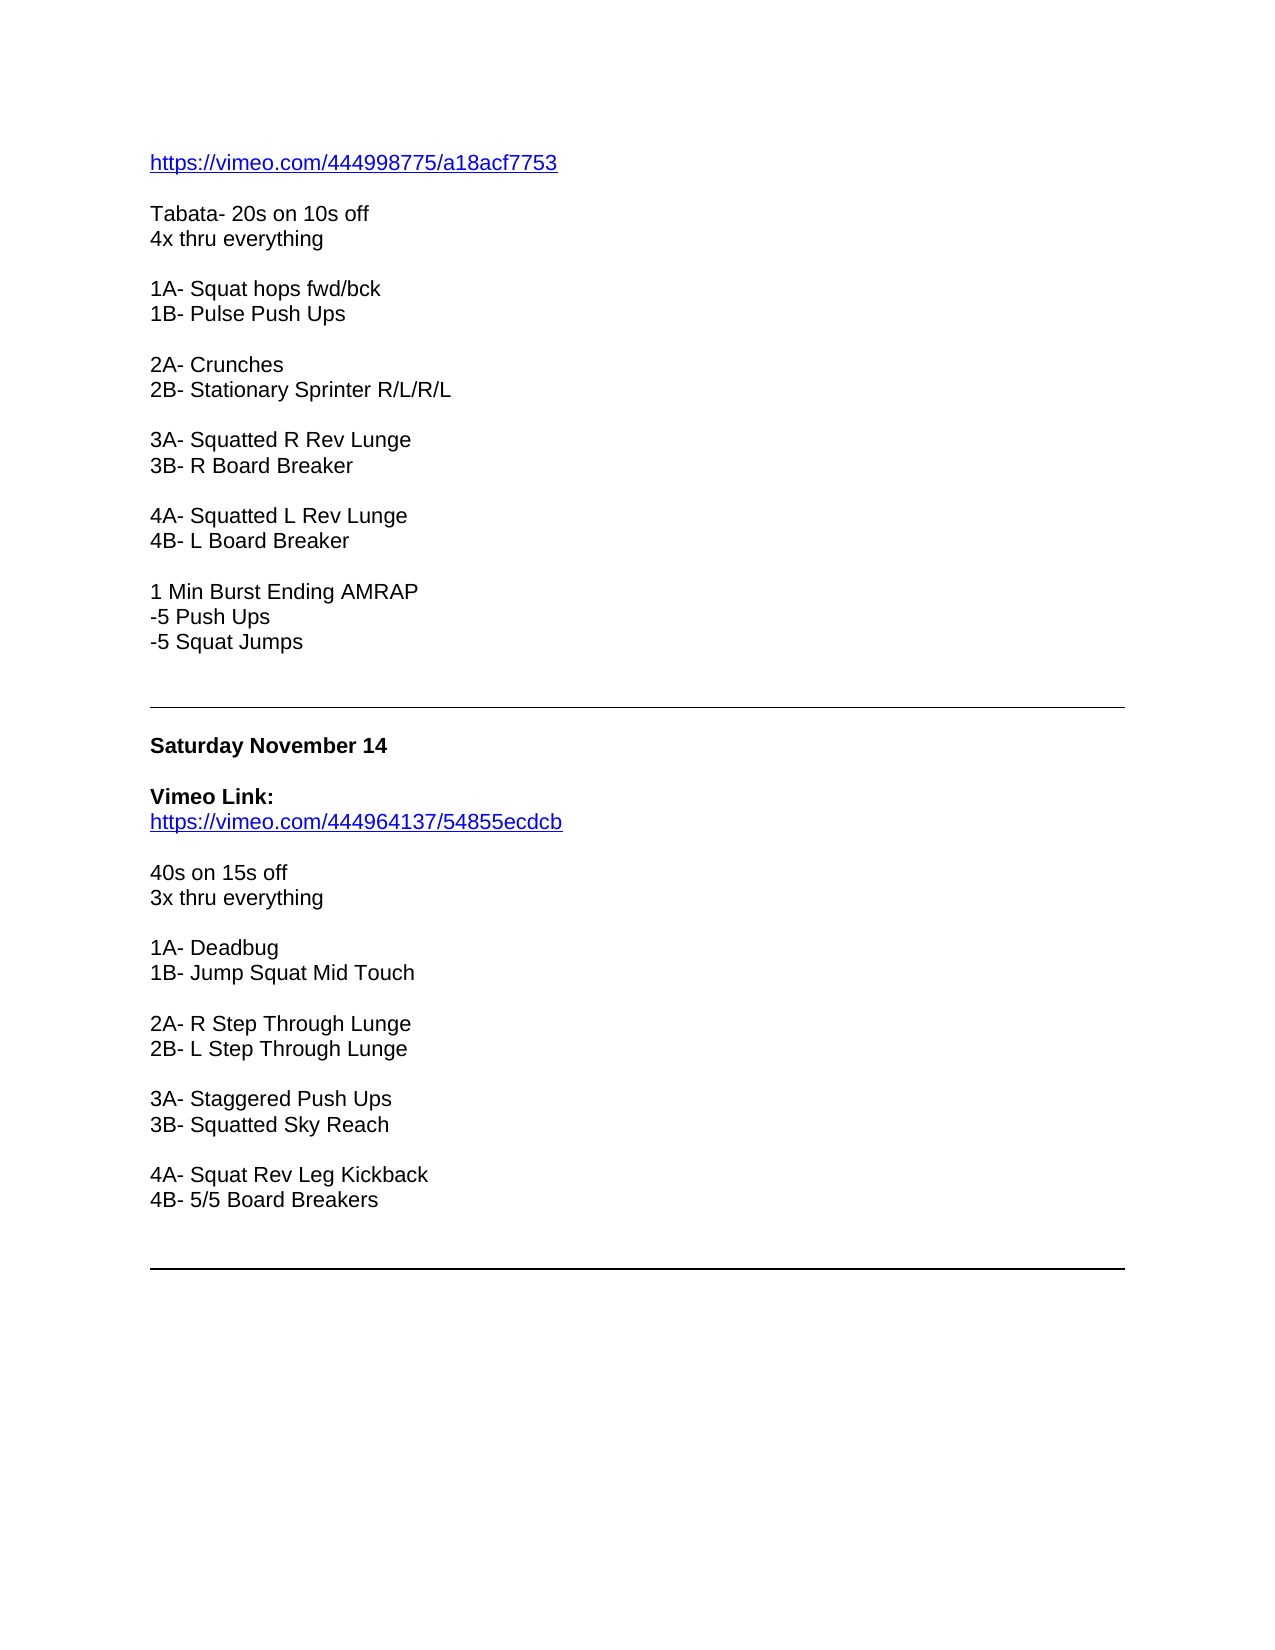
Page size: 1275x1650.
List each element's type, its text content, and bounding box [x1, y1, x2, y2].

text -5 Squat Jumps [150, 629, 1125, 654]
text 3A- Staggered Push Ups [150, 1086, 1125, 1112]
text 40s on 15s off [150, 859, 1125, 885]
text -5 Push Ups [150, 604, 1125, 629]
text 4A- Squat Rev Leg Kickback [150, 1162, 1125, 1187]
text 4B- 5/5 Board Breakers [150, 1187, 1125, 1212]
text Vimeo Link: [150, 784, 1125, 809]
text 1A- Deadbug [150, 935, 1125, 960]
text 4A- Squatted L Rev Lunge [150, 503, 1125, 528]
text 3x thru everything [150, 885, 1125, 910]
text 3A- Squatted R Rev Lunge [150, 427, 1125, 452]
text 3B- R Board Breaker [150, 452, 1125, 478]
text 1A- Squat hops fwd/bck [150, 276, 1125, 301]
text https://vimeo.com/444998775/a18acf7753 [150, 150, 1125, 175]
text 2A- R Step Through Lunge [150, 1011, 1125, 1036]
text 2B- L Step Through Lunge [150, 1036, 1125, 1061]
text Tabata- 20s on 10s off [150, 200, 1125, 226]
text Saturday November 14 [150, 733, 1125, 759]
text 4x thru everything [150, 226, 1125, 251]
text 3B- Squatted Sky Reach [150, 1112, 1125, 1137]
text 1 Min Burst Ending AMRAP [150, 578, 1125, 604]
text 4B- L Board Breaker [150, 528, 1125, 553]
text 2A- Crunches [150, 352, 1125, 377]
text 1B- Pulse Push Ups [150, 301, 1125, 326]
text 2B- Stationary Sprinter R/L/R/L [150, 377, 1125, 402]
text 1B- Jump Squat Mid Touch [150, 960, 1125, 986]
text https://vimeo.com/444964137/54855ecdcb [150, 809, 1125, 834]
